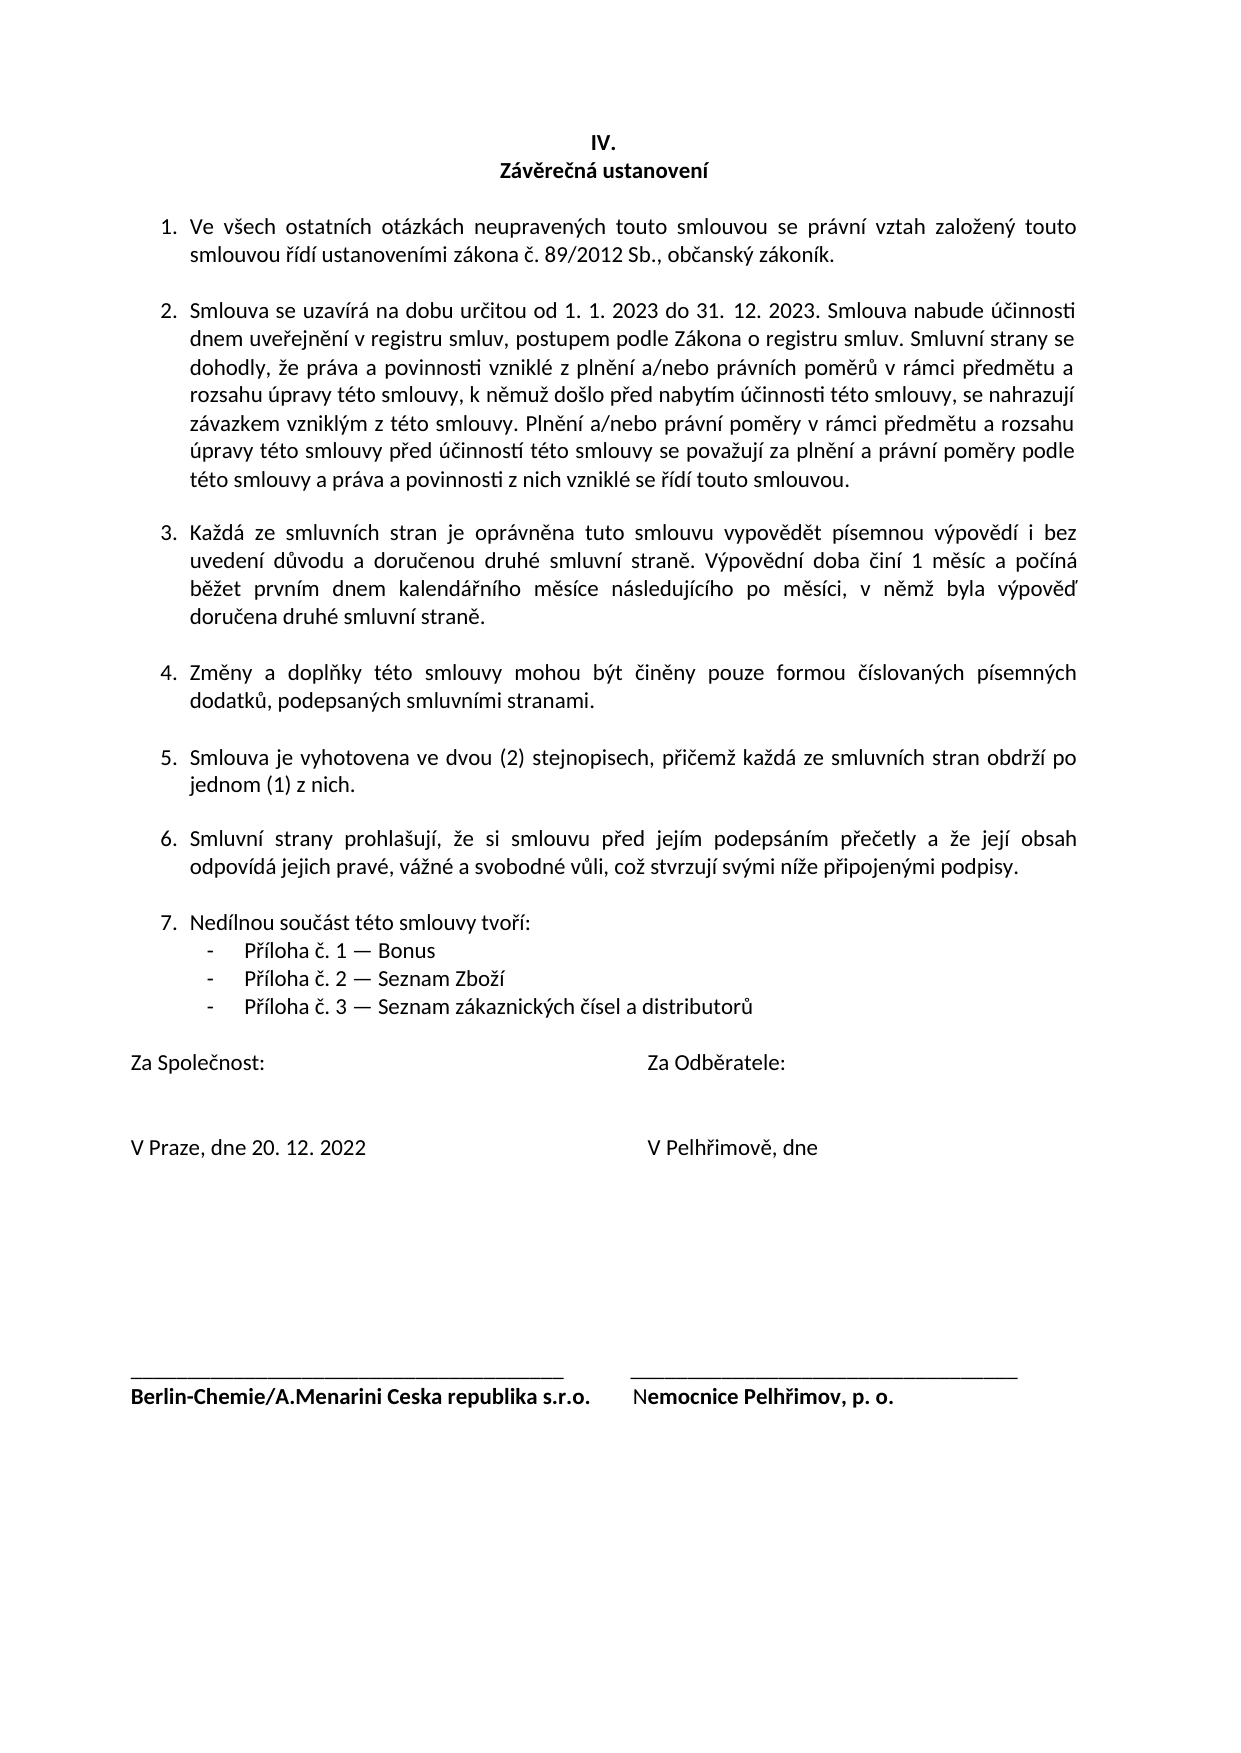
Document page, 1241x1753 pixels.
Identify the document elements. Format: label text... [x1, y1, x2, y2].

text Za Společnost: Za Odběratele: [131, 1048, 1196, 1077]
list Smlouva se uzavírá na dobu určitou od 1. 1. 2023 do 31. 12. 2023. Smlouva nabude účinnosti dnem uveřejnění v registru smluv, postupem podle Zákona o registru smluv. Smluvní strany se dohodly, že práva a povinnosti vzniklé z plnění a/nebo právních poměrů v rámci předmětu a rozsahu úpravy této smlouvy, k němuž došlo před nabytím účinnosti této smlouvy, se nahrazují závazkem vzniklým z této smlouvy. Plnění a/nebo právní poměry v rámci předmětu a rozsahu úpravy této smlouvy před účinností této smlouvy se považují za plnění a právní poměry podle této smlouvy a práva a povinnosti z nich vzniklé se řídí touto smlouvou. [160, 297, 1076, 493]
text V Praze, dne 20. 12. 2022 V Pelhřimově, dne [131, 1133, 1196, 1161]
list Ve všech ostatních otázkách neupravených touto smlouvou se právní vztah založený touto smlouvou řídí ustanoveními zákona č. 89/2012 Sb., občanský zákoník. [160, 212, 1079, 268]
list Příloha č. 1 — Bonus [207, 936, 1079, 964]
list Každá ze smluvních stran je oprávněna tuto smlouvu vypovědět písemnou výpovědí i bez uvedení důvodu a doručenou druhé smluvní straně. Výpovědní doba činí 1 měsíc a počíná běžet prvním dnem kalendářního měsíce následujícího po měsíci, v němž byla výpověď doručena druhé smluvní straně. [160, 518, 1079, 631]
list Smlouva je vyhotovena ve dvou (2) stejnopisech, přičemž každá ze smluvních stran obdrží po jednom (1) z nich. [160, 743, 1079, 799]
text IV. [131, 128, 1077, 156]
text Berlin-Chemie/A.Menarini Ceska republika s.r.o. Nemocnice Pelhřimov, p. o. [131, 1382, 1196, 1410]
text ______________________________________ __________________________________ [131, 1354, 1196, 1382]
list Nedílnou součást této smlouvy tvoří: [160, 908, 1079, 936]
list Příloha č. 3 — Seznam zákaznických čísel a distributorů [207, 992, 1079, 1021]
text Závěrečná ustanovení [131, 156, 1077, 184]
list Příloha č. 2 — Seznam Zboží [207, 964, 1079, 992]
list Smluvní strany prohlašují, že si smlouvu před jejím podepsáním přečetly a že její obsah odpovídá jejich pravé, vážné a svobodné vůli, což stvrzují svými níže připojenými podpisy. [160, 824, 1079, 880]
list Změny a doplňky této smlouvy mohou být činěny pouze formou číslovaných písemných dodatků, podepsaných smluvními stranami. [160, 658, 1079, 714]
